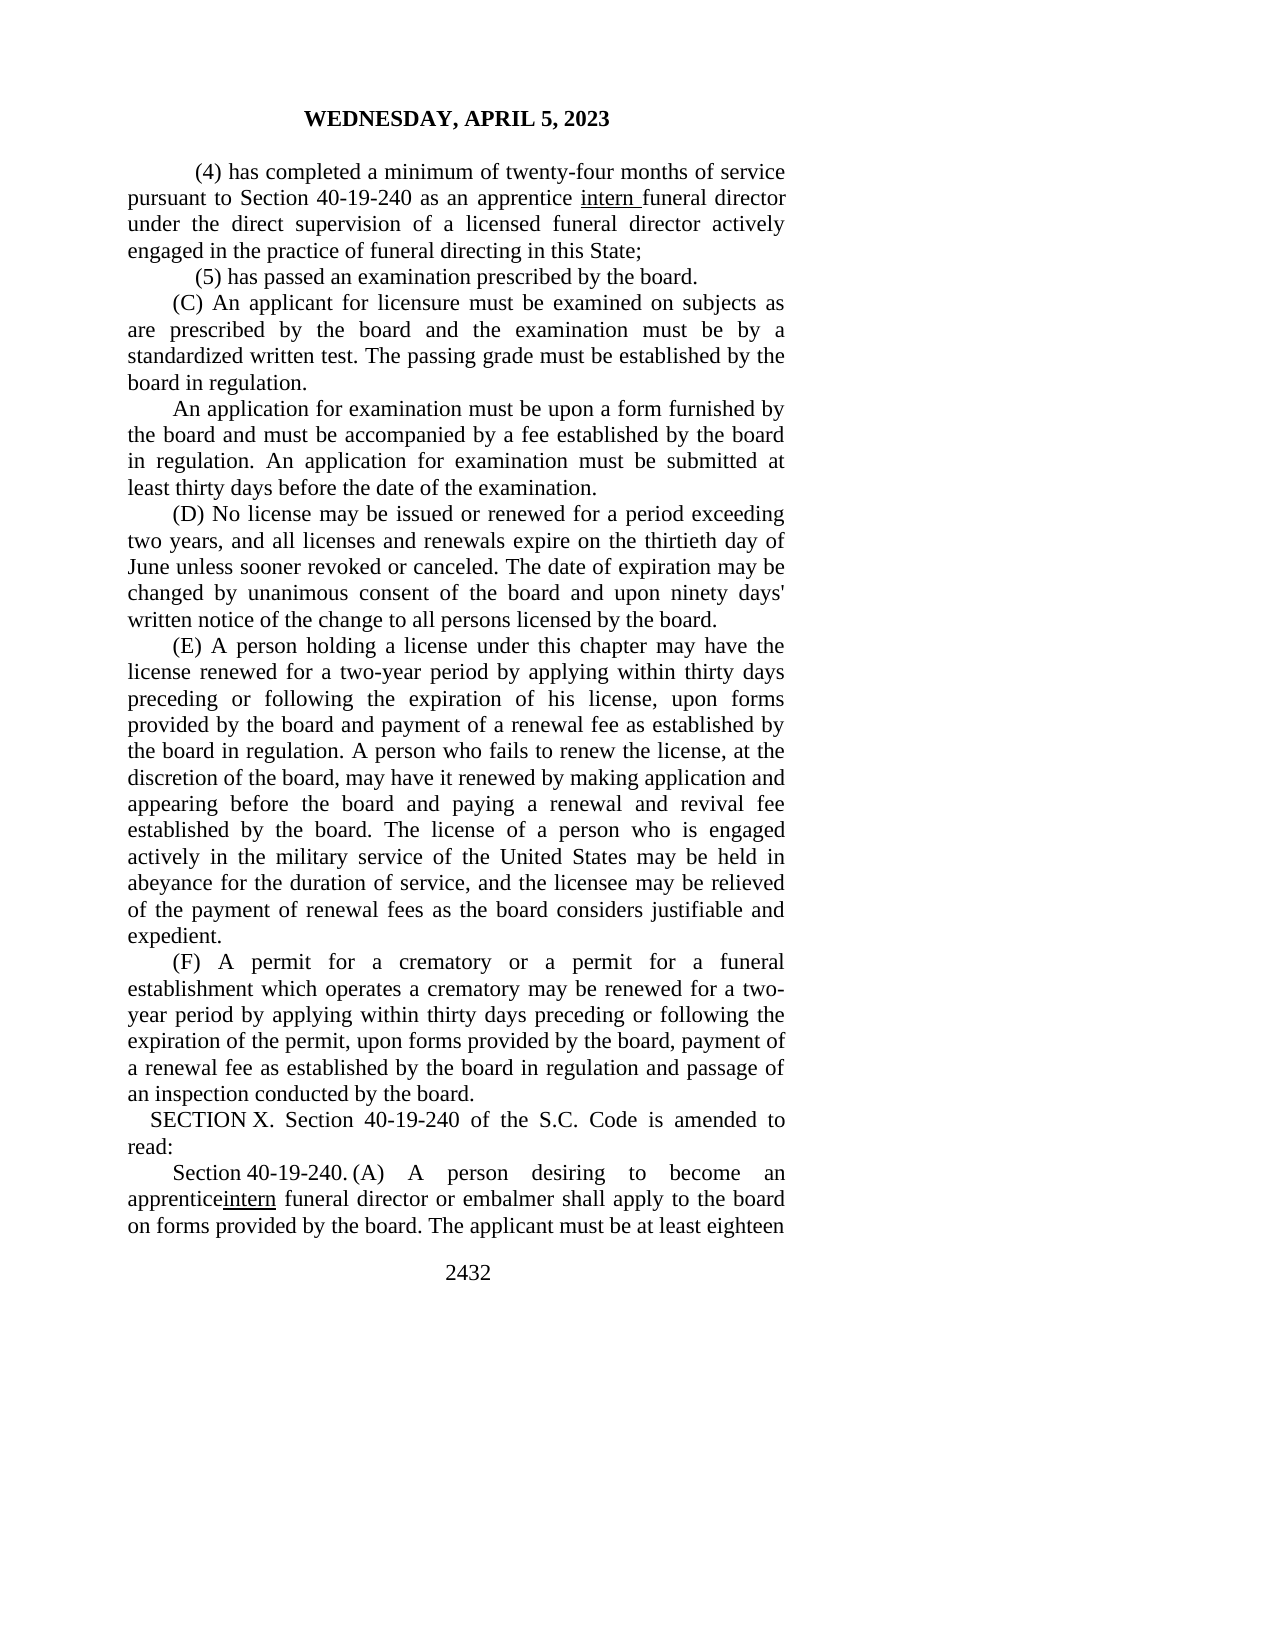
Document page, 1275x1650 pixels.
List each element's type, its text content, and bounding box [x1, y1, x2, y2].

text An application for examination must be upon a form furnished by the board and must be accompanied by a fee established by the board in regulation. An application for examination must be submitted at least thirty days before the date of the examination. [127, 395, 786, 500]
text (C) An applicant for licensure must be examined on subjects as are prescribed by the board and the examination must be by a standardized written test. The passing grade must be established by the board in regulation. [127, 289, 786, 395]
text (5) has passed an examination prescribed by the board. [127, 263, 786, 289]
text (4) has completed a minimum of twenty-four months of service pursuant to Section 40-19-240 as an apprentice intern funeral director under the direct supervision of a licensed funeral director actively engaged in the practice of funeral directing in this State; [127, 158, 786, 263]
text (F) A permit for a crematory or a permit for a funeral establishment which operates a crematory may be renewed for a two-year period by applying within thirty days preceding or following the expiration of the permit, upon forms provided by the board, payment of a renewal fee as established by the board in regulation and passage of an inspection conducted by the board. [127, 948, 786, 1106]
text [127, 1159, 786, 1238]
text (D) No license may be issued or renewed for a period exceeding two years, and all licenses and renewals expire on the thirtieth day of June unless sooner revoked or canceled. The date of expiration may be changed by unanimous consent of the board and upon ninety days' written notice of the change to all persons licensed by the board. [127, 500, 786, 632]
text (E) A person holding a license under this chapter may have the license renewed for a two-year period by applying within thirty days preceding or following the expiration of his license, upon forms provided by the board and payment of a renewal fee as established by the board in regulation. A person who fails to renew the license, at the discretion of the board, may have it renewed by making application and appearing before the board and paying a renewal and revival fee established by the board. The license of a person who is engaged actively in the military service of the United States may be held in abeyance for the duration of service, and the licensee may be relieved of the payment of renewal fees as the board considers justifiable and expedient. [127, 632, 786, 948]
text SECTION X. Section 40-19-240 of the S.C. Code is amended to read: [127, 1106, 786, 1159]
